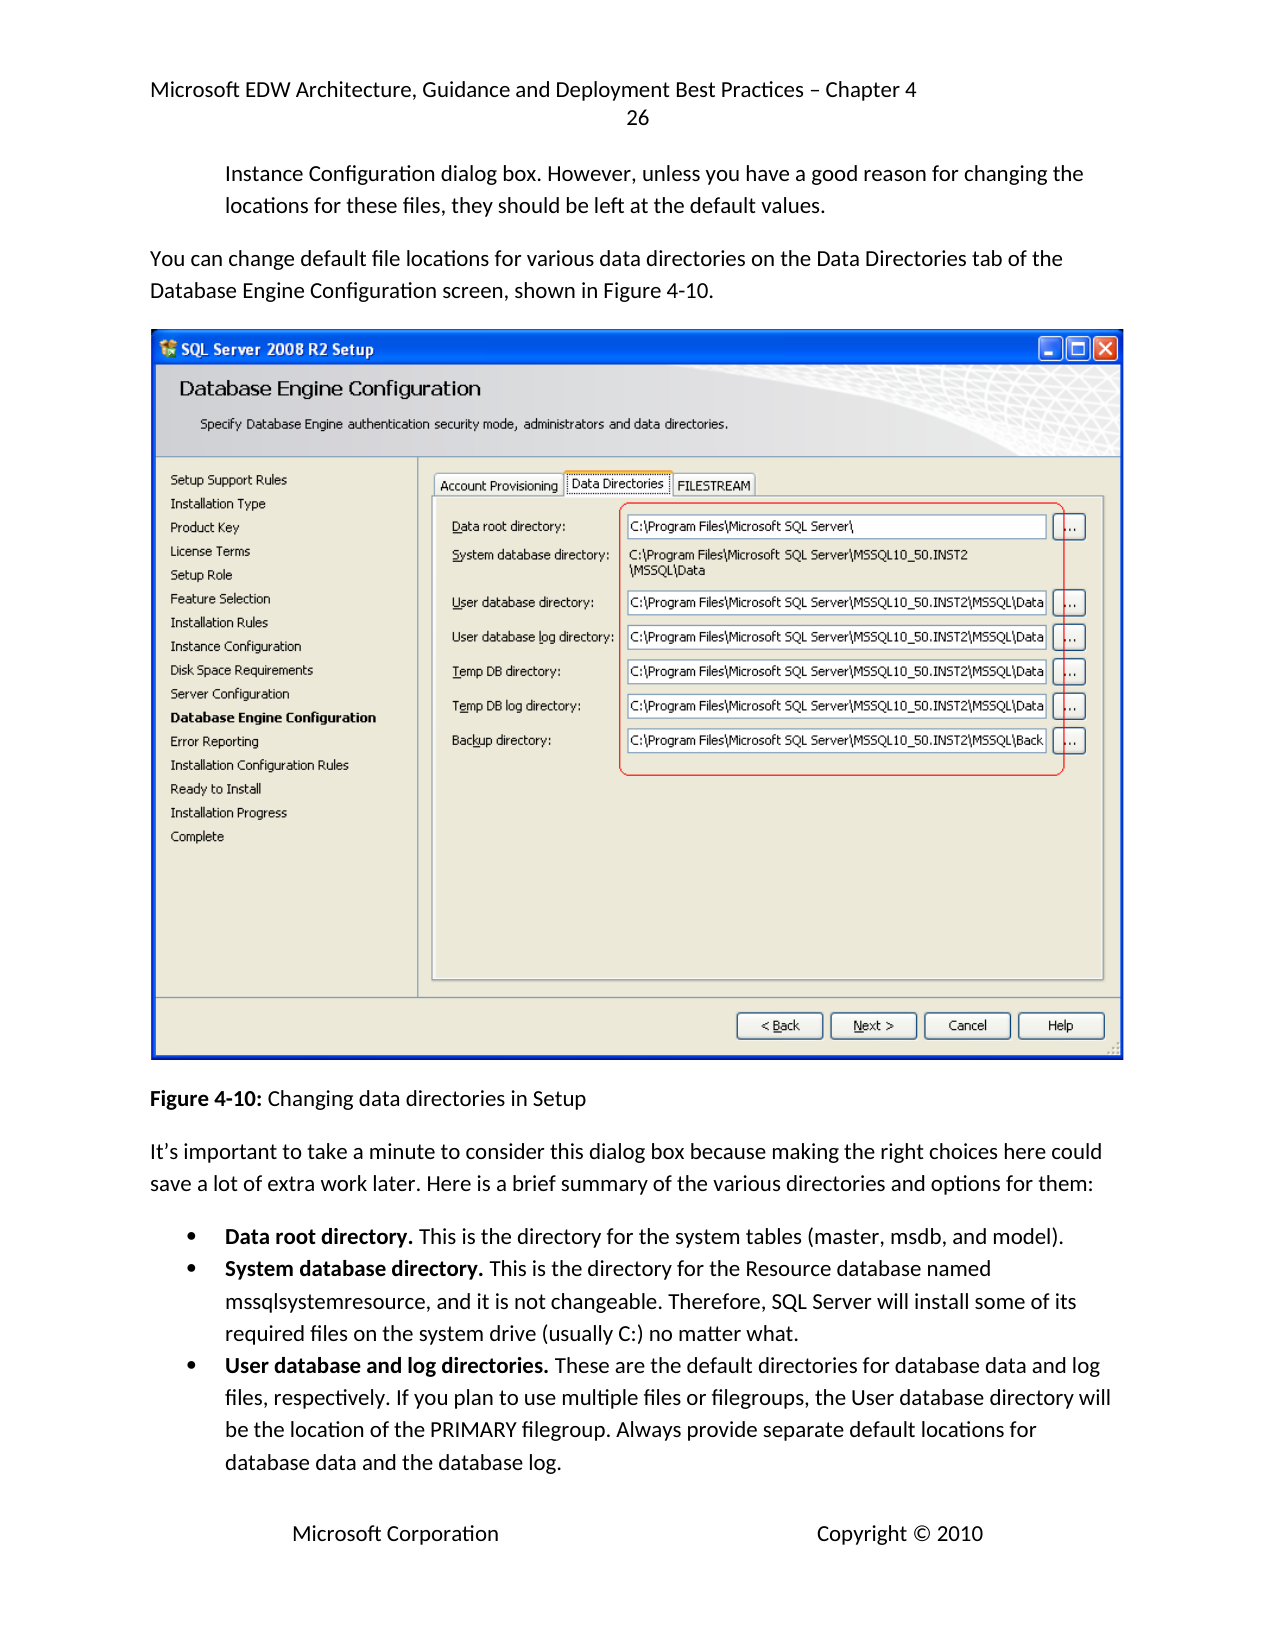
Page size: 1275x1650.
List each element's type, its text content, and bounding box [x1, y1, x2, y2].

list Data root directory. This is the directory for the system tables (master, msdb, and model). [187, 1222, 1125, 1250]
text It’s important to take a minute to consider this dialog box because making the right choices here could save a lot of extra work later. Here is a brief summary of the various directories and options for them: [150, 1137, 1125, 1197]
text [225, 159, 1125, 219]
text Figure 4-10: Changing data directories in Setup [150, 1084, 1125, 1112]
picture [150, 329, 1124, 1060]
list System database directory. This is the directory for the Resource database named mssqlsystemresource, and it is not changeable. Therefore, SQL Server will install some of its required files on the system drive (usually C:) no matter what. [187, 1254, 1125, 1347]
text You can change default file locations for various data directories on the Data Directories tab of the Database Engine Configuration screen, shown in Figure 4-10. [150, 244, 1125, 304]
list User database and log directories. These are the default directories for database data and log files, respectively. If you plan to use multiple files or filegroups, the User database directory will be the location of the PRIMARY filegroup. Always provide separate default locations for database data and the database log. [187, 1351, 1125, 1476]
